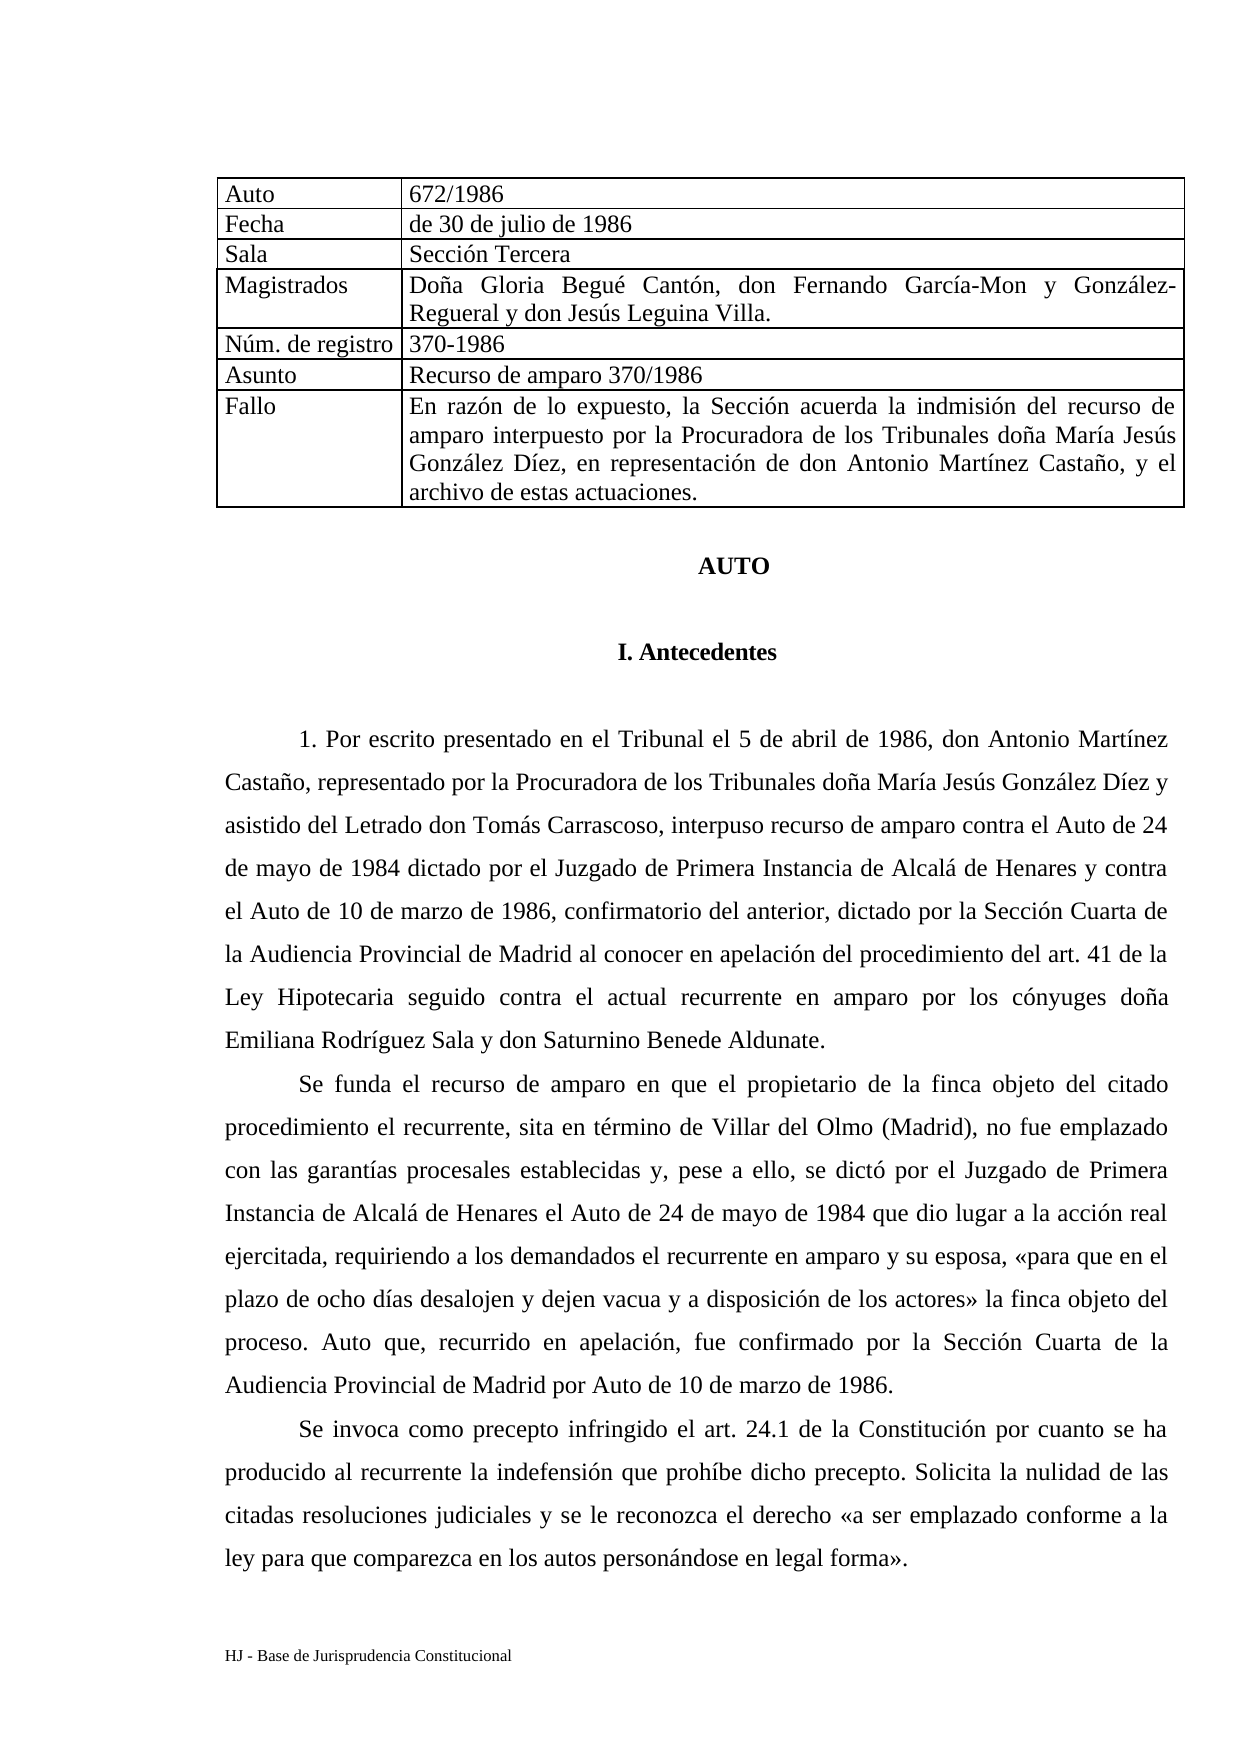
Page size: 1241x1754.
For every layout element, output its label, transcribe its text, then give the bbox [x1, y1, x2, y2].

table_cell 370-1986 [403, 329, 1183, 358]
table_cell Asunto [218, 360, 401, 389]
table_cell Recurso de amparo 370/1986 [403, 360, 1183, 389]
text 1. Por escrito presentado en el Tribunal el 5 de abril de 1986, don Antonio Martínez Castaño, representado por la Procuradora de los Tribunales doña María Jesús González Díez y asistido del Letrado don Tomás Carrascoso, interpuso recurso de amparo contra el Auto de 24 de mayo de 1984 dictado por el Juzgado de Primera Instancia de Alcalá de Henares y contra el Auto de 10 de marzo de 1986, confirmatorio del anterior, dictado por la Sección Cuarta de la Audiencia Provincial de Madrid al conocer en apelación del procedimiento del art. 41 de la Ley Hipotecaria seguido contra el actual recurrente en amparo por los cónyuges doña Emiliana Rodríguez Sala y don Saturnino Benede Aldunate. [224, 724, 1169, 1054]
table_cell En razón de lo expuesto, la Sección acuerda la indmisión del recurso de amparo interpuesto por la Procuradora de los Tribunales doña María Jesús González Díez, en representación de don Antonio Martínez Castaño, y el archivo de estas actuaciones. [403, 391, 1183, 506]
table_cell Fallo [218, 391, 401, 506]
table_cell Núm. de registro [218, 329, 401, 358]
table_cell Sala [218, 240, 401, 268]
table_cell Fecha [218, 209, 401, 238]
table_cell Sección Tercera [402, 240, 1184, 268]
table_cell Magistrados [218, 270, 401, 327]
text I. Antecedentes [224, 637, 1169, 666]
text Se invoca como precepto infringido el art. 24.1 de la Constitución por cuanto se ha producido al recurrente la indefensión que prohíbe dicho precepto. Solicita la nulidad de las citadas resoluciones judiciales y se le reconozca el derecho «a ser emplazado conforme a la ley para que comparezca en los autos personándose en legal forma». [224, 1414, 1169, 1572]
text AUTO [224, 551, 1169, 580]
table_cell Doña Gloria Begué Cantón, don Fernando García-Mon y González-Regueral y don Jesús Leguina Villa. [403, 270, 1183, 327]
text Se funda el recurso de amparo en que el propietario de la finca objeto del citado procedimiento el recurrente, sita en término de Villar del Olmo (Madrid), no fue emplazado con las garantías procesales establecidas y, pese a ello, se dictó por el Juzgado de Primera Instancia de Alcalá de Henares el Auto de 24 de mayo de 1984 que dio lugar a la acción real ejercitada, requiriendo a los demandados el recurrente en amparo y su esposa, «para que en el plazo de ocho días desalojen y dejen vacua y a disposición de los actores» la finca objeto del proceso. Auto que, recurrido en apelación, fue confirmado por la Sección Cuarta de la Audiencia Provincial de Madrid por Auto de 10 de marzo de 1986. [224, 1069, 1169, 1399]
table_header Auto [218, 179, 401, 207]
table_cell de 30 de julio de 1986 [402, 209, 1184, 238]
table_header 672/1986 [402, 179, 1184, 207]
